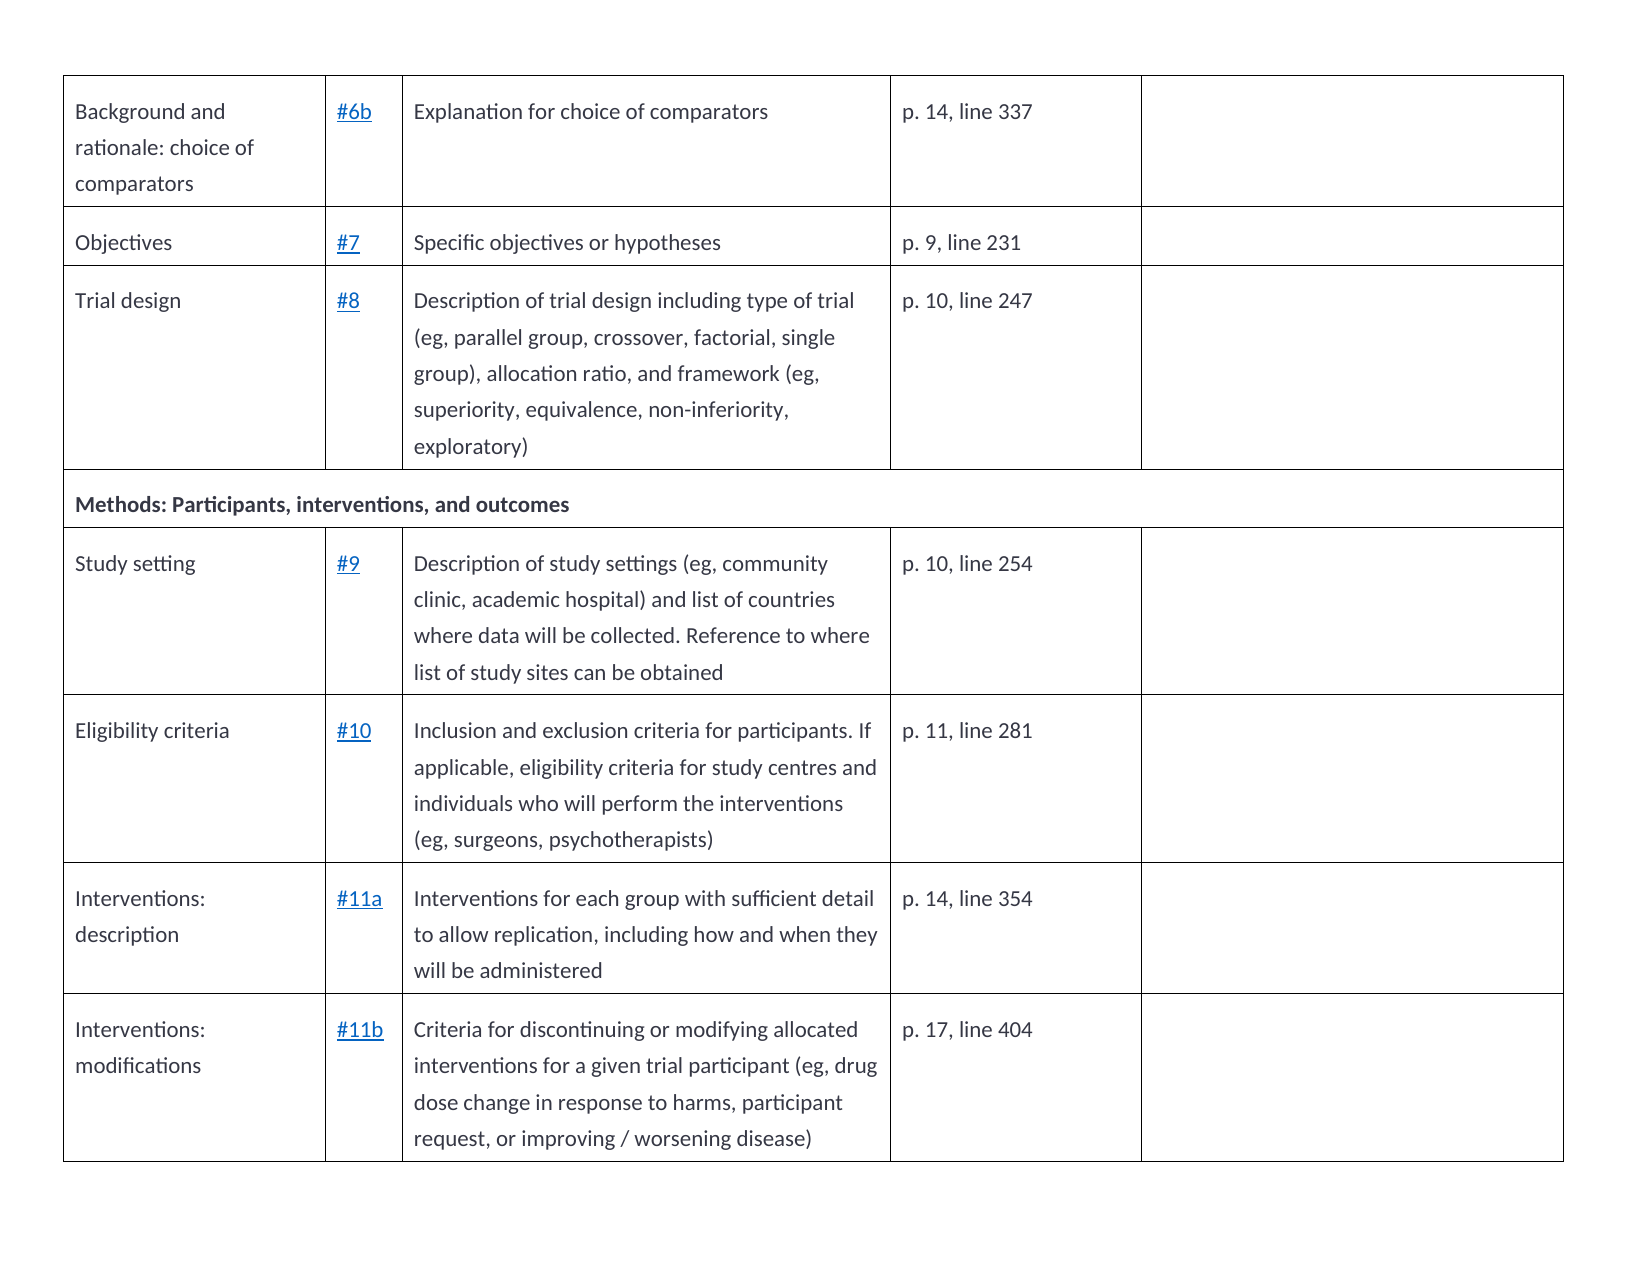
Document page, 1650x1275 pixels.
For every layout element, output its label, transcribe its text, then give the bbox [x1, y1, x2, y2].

table_cell Interventions for each group with sufficient detail to allow replication, including how and when they will be administered [403, 863, 890, 993]
table_cell Inclusion and exclusion criteria for participants. If applicable, eligibility criteria for study centres and individuals who will perform the interventions (eg, surgeons, psychotherapists) [403, 695, 890, 862]
table_cell Objectives [64, 207, 325, 264]
table_cell Trial design [64, 266, 325, 468]
table_cell Description of trial design including type of trial (eg, parallel group, crossover, factorial, single group), allocation ratio, and framework (eg, superiority, equivalence, non-inferiority, exploratory) [403, 266, 890, 468]
table_cell [1142, 266, 1563, 468]
table_cell Eligibility criteria [64, 695, 325, 862]
table_cell #10 [326, 695, 402, 862]
table_cell #9 [326, 528, 402, 694]
table_cell [1142, 207, 1563, 264]
table_cell p. 14, line 354 [891, 863, 1141, 993]
table_cell Criteria for discontinuing or modifying allocated interventions for a given trial participant (eg, drug dose change in response to harms, participant request, or improving / worsening disease) [403, 994, 890, 1161]
table_cell [1142, 76, 1563, 206]
table_cell p. 10, line 247 [891, 266, 1141, 468]
table_cell Interventions: modifications [64, 994, 325, 1161]
table_cell [1142, 528, 1563, 694]
table_cell p. 17, line 404 [891, 994, 1141, 1161]
table_cell [1142, 695, 1563, 862]
table_cell #11a [326, 863, 402, 993]
table_cell Description of study settings (eg, community clinic, academic hospital) and list of countries where data will be collected. Reference to where list of study sites can be obtained [403, 528, 890, 694]
table_cell Specific objectives or hypotheses [403, 207, 890, 264]
table_cell [1142, 863, 1563, 993]
table_cell p. 11, line 281 [891, 695, 1141, 862]
table_cell p. 10, line 254 [891, 528, 1141, 694]
table_cell Interventions: description [64, 863, 325, 993]
table_cell #6b [326, 76, 402, 206]
table_cell p. 9, line 231 [891, 207, 1141, 264]
table_cell Explanation for choice of comparators [403, 76, 890, 206]
table_cell Methods: Participants, interventions, and outcomes [64, 470, 1563, 527]
table_cell p. 14, line 337 [891, 76, 1141, 206]
table_cell #11b [326, 994, 402, 1161]
table_cell Background and rationale: choice of comparators [64, 76, 325, 206]
table_cell #8 [326, 266, 402, 468]
table_cell #7 [326, 207, 402, 264]
table_cell Study setting [64, 528, 325, 694]
table_cell [1142, 994, 1563, 1161]
